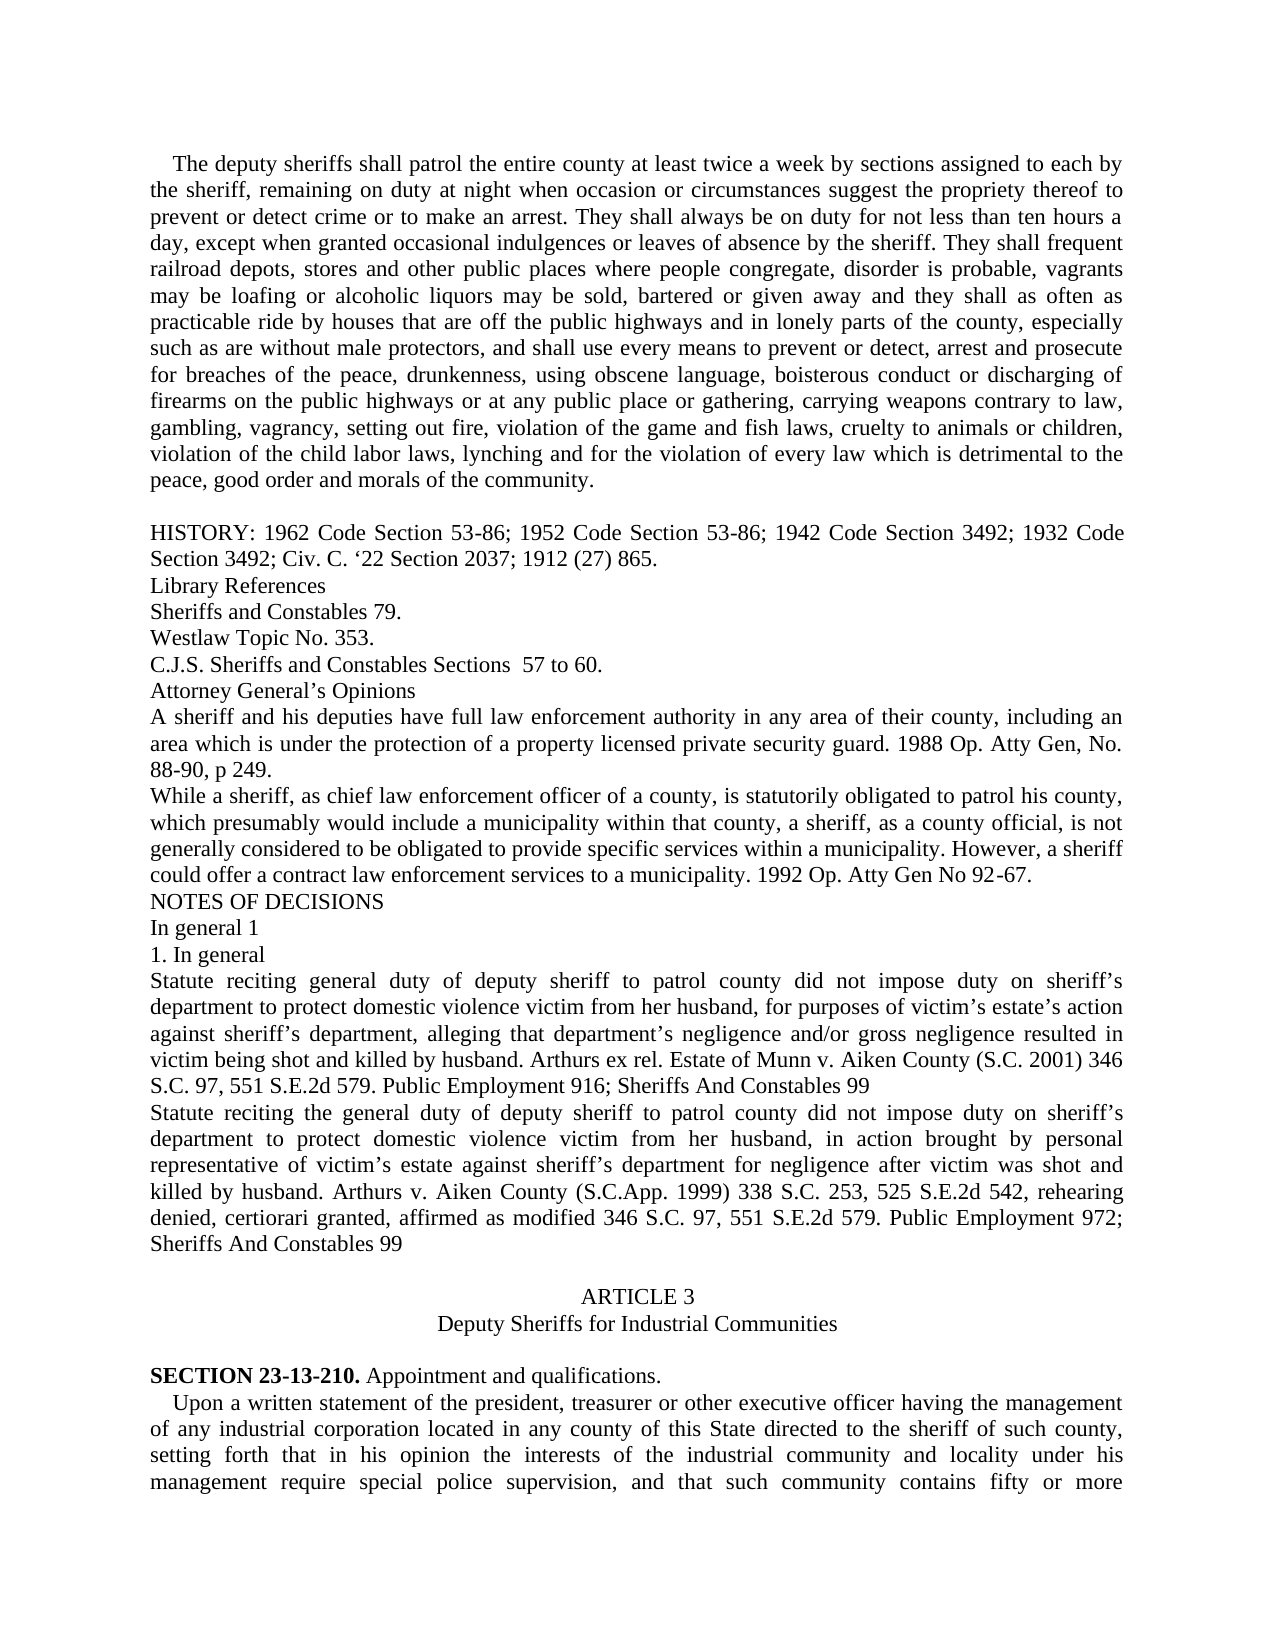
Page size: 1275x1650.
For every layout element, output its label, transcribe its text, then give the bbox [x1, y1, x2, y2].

text Attorney General’s Opinions [150, 677, 1125, 703]
text 1. In general [150, 941, 1125, 967]
text C.J.S. Sheriffs and Constables Sections 57 to 60. [150, 651, 1125, 677]
text Sheriffs and Constables 79. [150, 598, 1125, 624]
text ARTICLE 3 [150, 1283, 1125, 1309]
text A sheriff and his deputies have full law enforcement authority in any area of their county, including an area which is under the protection of a property licensed private security guard. 1988 Op. Atty Gen, No. 88-90, p 249. [150, 703, 1125, 782]
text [150, 1389, 1125, 1494]
text While a sheriff, as chief law enforcement officer of a county, is statutorily obligated to patrol his county, which presumably would include a municipality within that county, a sheriff, as a county official, is not generally considered to be obligated to provide specific services within a municipality. However, a sheriff could offer a contract law enforcement services to a municipality. 1992 Op. Atty Gen No 92-67. [150, 782, 1125, 888]
text The deputy sheriffs shall patrol the entire county at least twice a week by sections assigned to each by the sheriff, remaining on duty at night when occasion or circumstances suggest the propriety thereof to prevent or detect crime or to make an arrest. They shall always be on duty for not less than ten hours a day, except when granted occasional indulgences or leaves of absence by the sheriff. They shall frequent railroad depots, stores and other public places where people congregate, disorder is probable, vagrants may be loafing or alcoholic liquors may be sold, bartered or given away and they shall as often as practicable ride by houses that are off the public highways and in lonely parts of the county, especially such as are without male protectors, and shall use every means to prevent or detect, arrest and prosecute for breaches of the peace, drunkenness, using obscene language, boisterous conduct or discharging of firearms on the public highways or at any public place or gathering, carrying weapons contrary to law, gambling, vagrancy, setting out fire, violation of the game and fish laws, cruelty to animals or children, violation of the child labor laws, lynching and for the violation of every law which is detrimental to the peace, good order and morals of the community. [150, 150, 1125, 493]
text Statute reciting the general duty of deputy sheriff to patrol county did not impose duty on sheriff’s department to protect domestic violence victim from her husband, in action brought by personal representative of victim’s estate against sheriff’s department for negligence after victim was shot and killed by husband. Arthurs v. Aiken County (S.C.App. 1999) 338 S.C. 253, 525 S.E.2d 542, rehearing denied, certiorari granted, affirmed as modified 346 S.C. 97, 551 S.E.2d 579. Public Employment 972; Sheriffs And Constables 99 [150, 1099, 1125, 1257]
text HISTORY: 1962 Code Section 53-86; 1952 Code Section 53-86; 1942 Code Section 3492; 1932 Code Section 3492; Civ. C. ‘22 Section 2037; 1912 (27) 865. [150, 519, 1125, 572]
text In general 1 [150, 914, 1125, 941]
text Statute reciting general duty of deputy sheriff to patrol county did not impose duty on sheriff’s department to protect domestic violence victim from her husband, for purposes of victim’s estate’s action against sheriff’s department, alleging that department’s negligence and/or gross negligence resulted in victim being shot and killed by husband. Arthurs ex rel. Estate of Munn v. Aiken County (S.C. 2001) 346 S.C. 97, 551 S.E.2d 579. Public Employment 916; Sheriffs And Constables 99 [150, 967, 1125, 1099]
text Westlaw Topic No. 353. [150, 624, 1125, 651]
text SECTION 23-13-210. Appointment and qualifications. [150, 1362, 1125, 1389]
text Deputy Sheriffs for Industrial Communities [150, 1309, 1125, 1336]
text Library References [150, 572, 1125, 598]
text NOTES OF DECISIONS [150, 888, 1125, 914]
